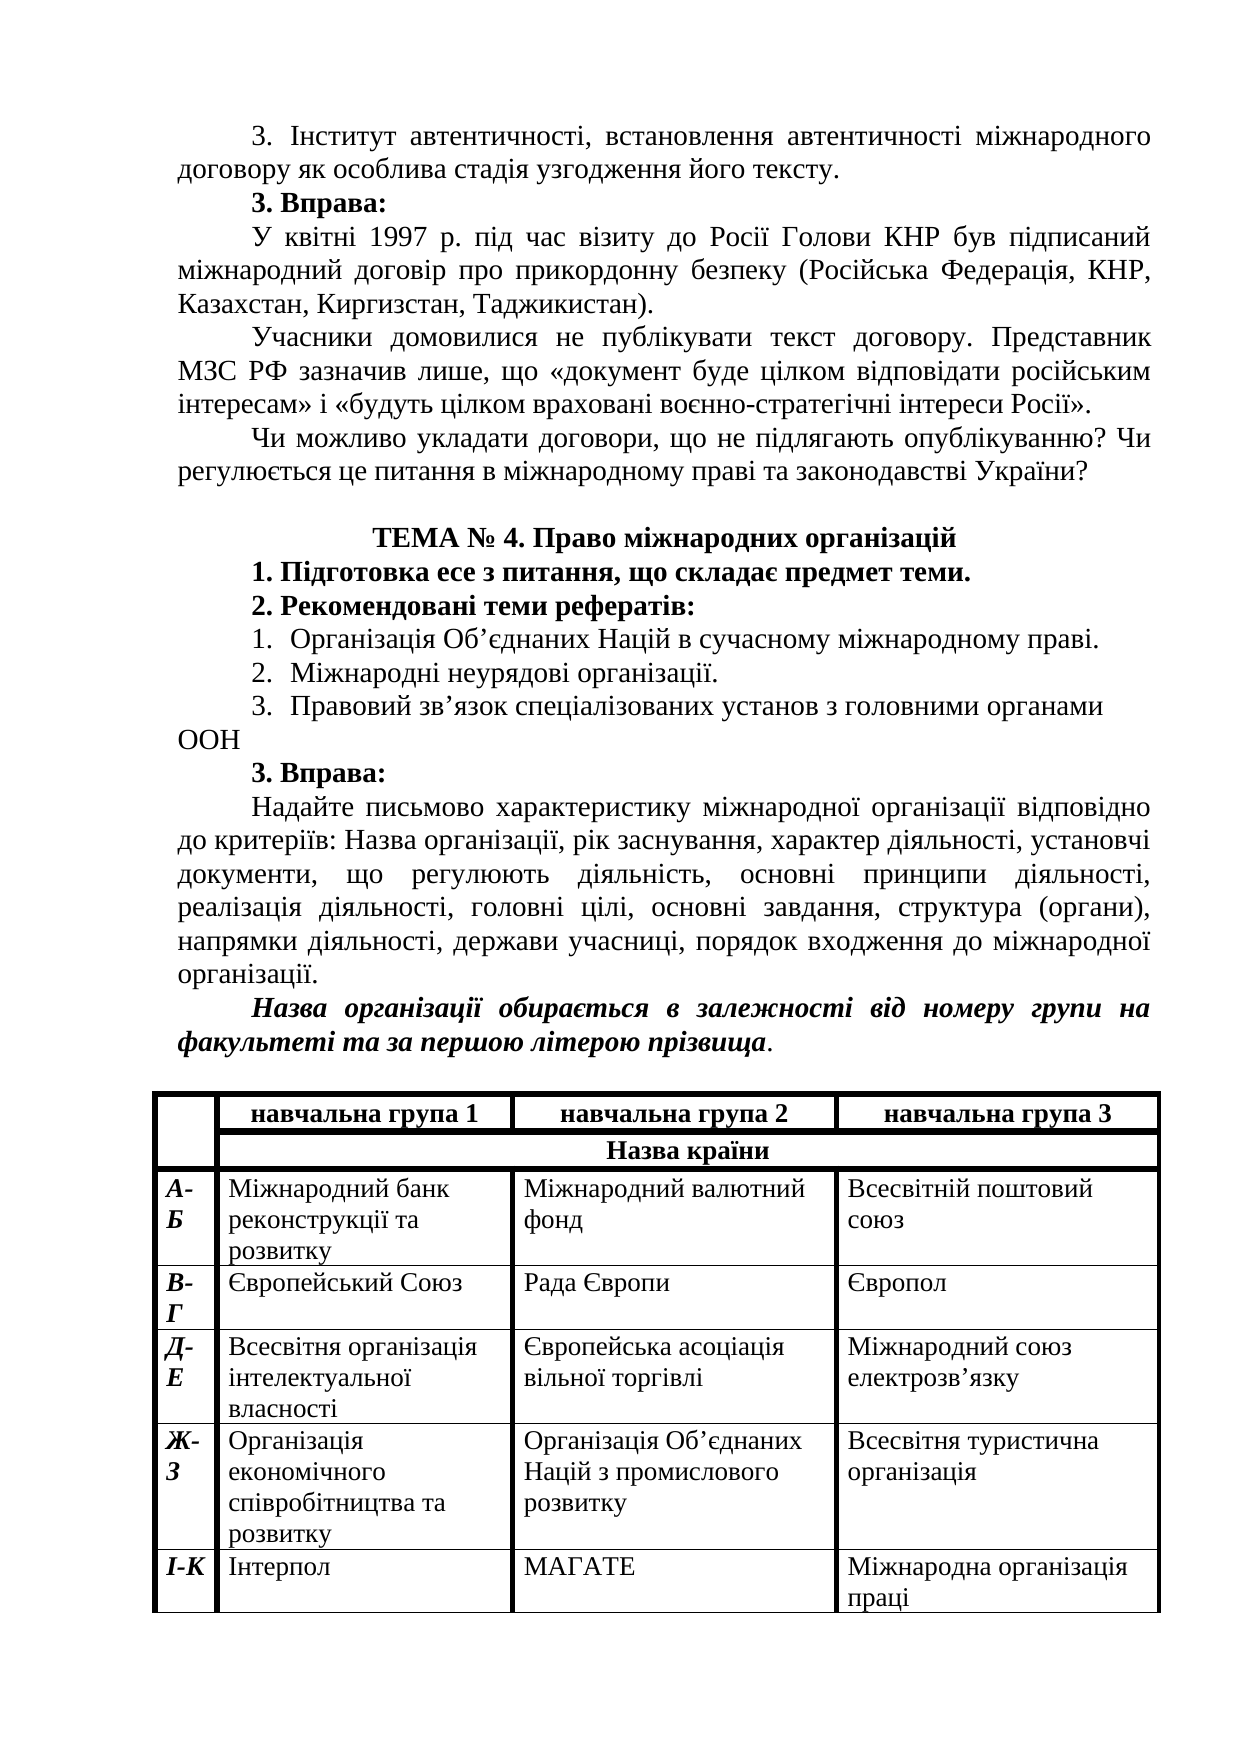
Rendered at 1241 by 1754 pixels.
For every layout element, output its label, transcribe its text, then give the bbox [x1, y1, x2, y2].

table_header [158, 1097, 214, 1166]
list Правовий зв’язок спеціалізованих установ з головними органами ООН [177, 688, 1152, 755]
text 1. Підготовка есе з питання, що складає предмет теми. [177, 554, 1152, 588]
table_cell Д-Е [158, 1330, 214, 1423]
table_cell МАГАТЕ [515, 1550, 834, 1612]
table_cell Всесвітня туристична організація [839, 1424, 1157, 1549]
table_cell Всесвітня організація інтелектуальної власності [220, 1330, 510, 1423]
list Інститут автентичності, встановлення автентичності міжнародного договору як особлива стадія узгодження його тексту. [177, 118, 1152, 185]
list Організація Об’єднаних Націй в сучасному міжнародному праві. [177, 621, 1152, 655]
table_header навчальна група 1 [220, 1097, 510, 1128]
table_cell Міжнародний банк реконструкції та розвитку [220, 1172, 510, 1265]
table_cell А-Б [158, 1172, 214, 1265]
table_cell Міжнародний союз електрозв’язку [839, 1330, 1157, 1423]
table_cell Назва країни [220, 1135, 1157, 1166]
table_cell Ж-З [158, 1424, 214, 1549]
table_cell І-К [158, 1550, 214, 1612]
text ТЕМА № 4. Право міжнародних організацій [177, 521, 1152, 554]
text 3. Вправа: [177, 755, 1152, 789]
table_header навчальна група 3 [839, 1097, 1157, 1128]
table_cell Міжнародний валютний фонд [515, 1172, 834, 1265]
table_header навчальна група 2 [515, 1097, 834, 1128]
table_cell Рада Європи [515, 1266, 834, 1329]
table_cell Європейський Союз [220, 1266, 510, 1329]
text 2. Рекомендовані теми рефератів: [177, 588, 1152, 621]
text Назва організації обирається в залежності від номеру групи на факультеті та за першою літерою прізвища. [177, 990, 1152, 1057]
text 3. Вправа: [251, 185, 1152, 219]
list Міжнародні неурядові організації. [177, 655, 1152, 688]
table_cell Інтерпол [220, 1550, 510, 1612]
text Чи можливо укладати договори, що не підлягають опублікуванню? Чи регулюється це питання в міжнародному праві та законодавстві України? [177, 420, 1152, 487]
text Надайте письмово характеристику міжнародної організації відповідно до критеріїв: Назва організації, рік заснування, характер діяльності, установчі документи, що регулюють діяльність, основні принципи діяльності, реалізація діяльності, головні цілі, основні завдання, структура (органи), напрямки діяльності, держави учасниці, порядок входження до міжнародної організації. [177, 789, 1152, 990]
table_cell Європол [839, 1266, 1157, 1329]
table_cell Всесвітній поштовий союз [839, 1172, 1157, 1265]
table_cell Європейська асоціація вільної торгівлі [515, 1330, 834, 1423]
table_cell Організація економічного співробітництва та розвитку [220, 1424, 510, 1549]
text Учасники домовилися не публікувати текст договору. Представник МЗС РФ зазначив лише, що «документ буде цілком відповідати російським інтересам» і «будуть цілком враховані воєнно-стратегічні інтереси Росії». [177, 319, 1152, 420]
text У квітні 1997 р. під час візиту до Росії Голови КНР був підписаний міжнародний договір про прикордонну безпеку (Російська Федерація, КНР, Казахстан, Киргизстан, Таджикистан). [177, 219, 1152, 319]
table_cell Міжнародна організація праці [839, 1550, 1157, 1612]
table_cell В-Г [158, 1266, 214, 1329]
table_cell Організація Об’єднаних Націй з промислового розвитку [515, 1424, 834, 1549]
